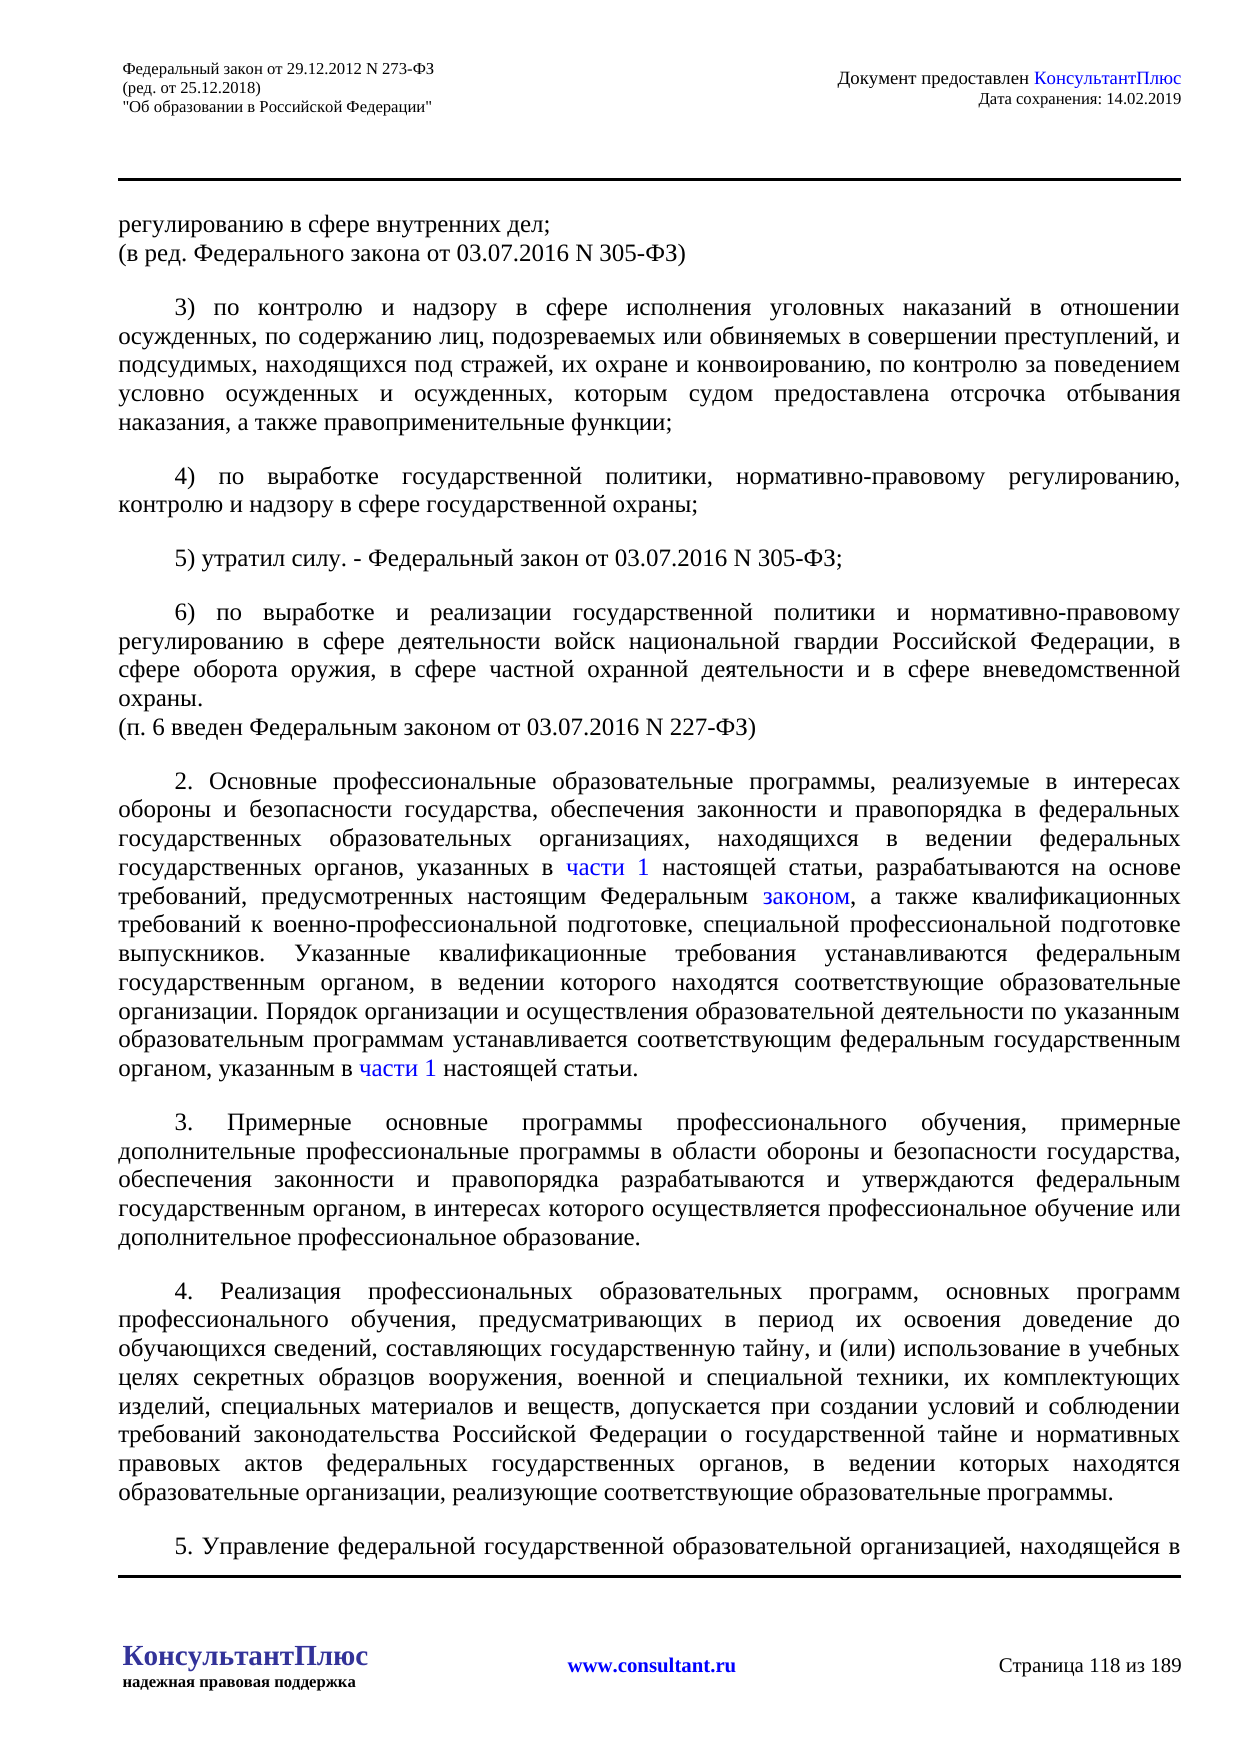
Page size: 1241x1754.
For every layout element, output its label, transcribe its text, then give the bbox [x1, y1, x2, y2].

text 5) утратил силу. - Федеральный закон от 03.07.2016 N 305-ФЗ; [118, 543, 1181, 572]
text (п. 6 введен Федеральным законом от 03.07.2016 N 227-ФЗ) [118, 712, 1181, 741]
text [118, 1531, 1181, 1559]
text 2. Основные профессиональные образовательные программы, реализуемые в интересах обороны и безопасности государства, обеспечения законности и правопорядка в федеральных государственных образовательных организациях, находящихся в ведении федеральных государственных органов, указанных в части 1 настоящей статьи, разрабатываются на основе требований, предусмотренных настоящим Федеральным законом, а также квалификационных требований к военно-профессиональной подготовке, специальной профессиональной подготовке выпускников. Указанные квалификационные требования устанавливаются федеральным государственным органом, в ведении которого находятся соответствующие образовательные организации. Порядок организации и осуществления образовательной деятельности по указанным образовательным программам устанавливается соответствующим федеральным государственным органом, указанным в части 1 настоящей статьи. [118, 766, 1181, 1082]
text 4. Реализация профессиональных образовательных программ, основных программ профессионального обучения, предусматривающих в период их освоения доведение до обучающихся сведений, составляющих государственную тайну, и (или) использование в учебных целях секретных образцов вооружения, военной и специальной техники, их комплектующих изделий, специальных материалов и веществ, допускается при создании условий и соблюдении требований законодательства Российской Федерации о государственной тайне и нормативных правовых актов федеральных государственных органов, в ведении которых находятся образовательные организации, реализующие соответствующие образовательные программы. [118, 1276, 1181, 1506]
text 3. Примерные основные программы профессионального обучения, примерные дополнительные профессиональные программы в области обороны и безопасности государства, обеспечения законности и правопорядка разрабатываются и утверждаются федеральным государственным органом, в интересах которого осуществляется профессиональное обучение или дополнительное профессиональное образование. [118, 1107, 1181, 1251]
text 6) по выработке и реализации государственной политики и нормативно-правовому регулированию в сфере деятельности войск национальной гвардии Российской Федерации, в сфере оборота оружия, в сфере частной охранной деятельности и в сфере вневедомственной охраны. [118, 597, 1181, 712]
text (в ред. Федерального закона от 03.07.2016 N 305-ФЗ) [118, 238, 1181, 267]
text 3) по контролю и надзору в сфере исполнения уголовных наказаний в отношении осужденных, по содержанию лиц, подозреваемых или обвиняемых в совершении преступлений, и подсудимых, находящихся под стражей, их охране и конвоированию, по контролю за поведением условно осужденных и осужденных, которым судом предоставлена отсрочка отбывания наказания, а также правоприменительные функции; [118, 292, 1181, 436]
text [118, 209, 1181, 238]
text 4) по выработке государственной политики, нормативно-правовому регулированию, контролю и надзору в сфере государственной охраны; [118, 461, 1181, 518]
